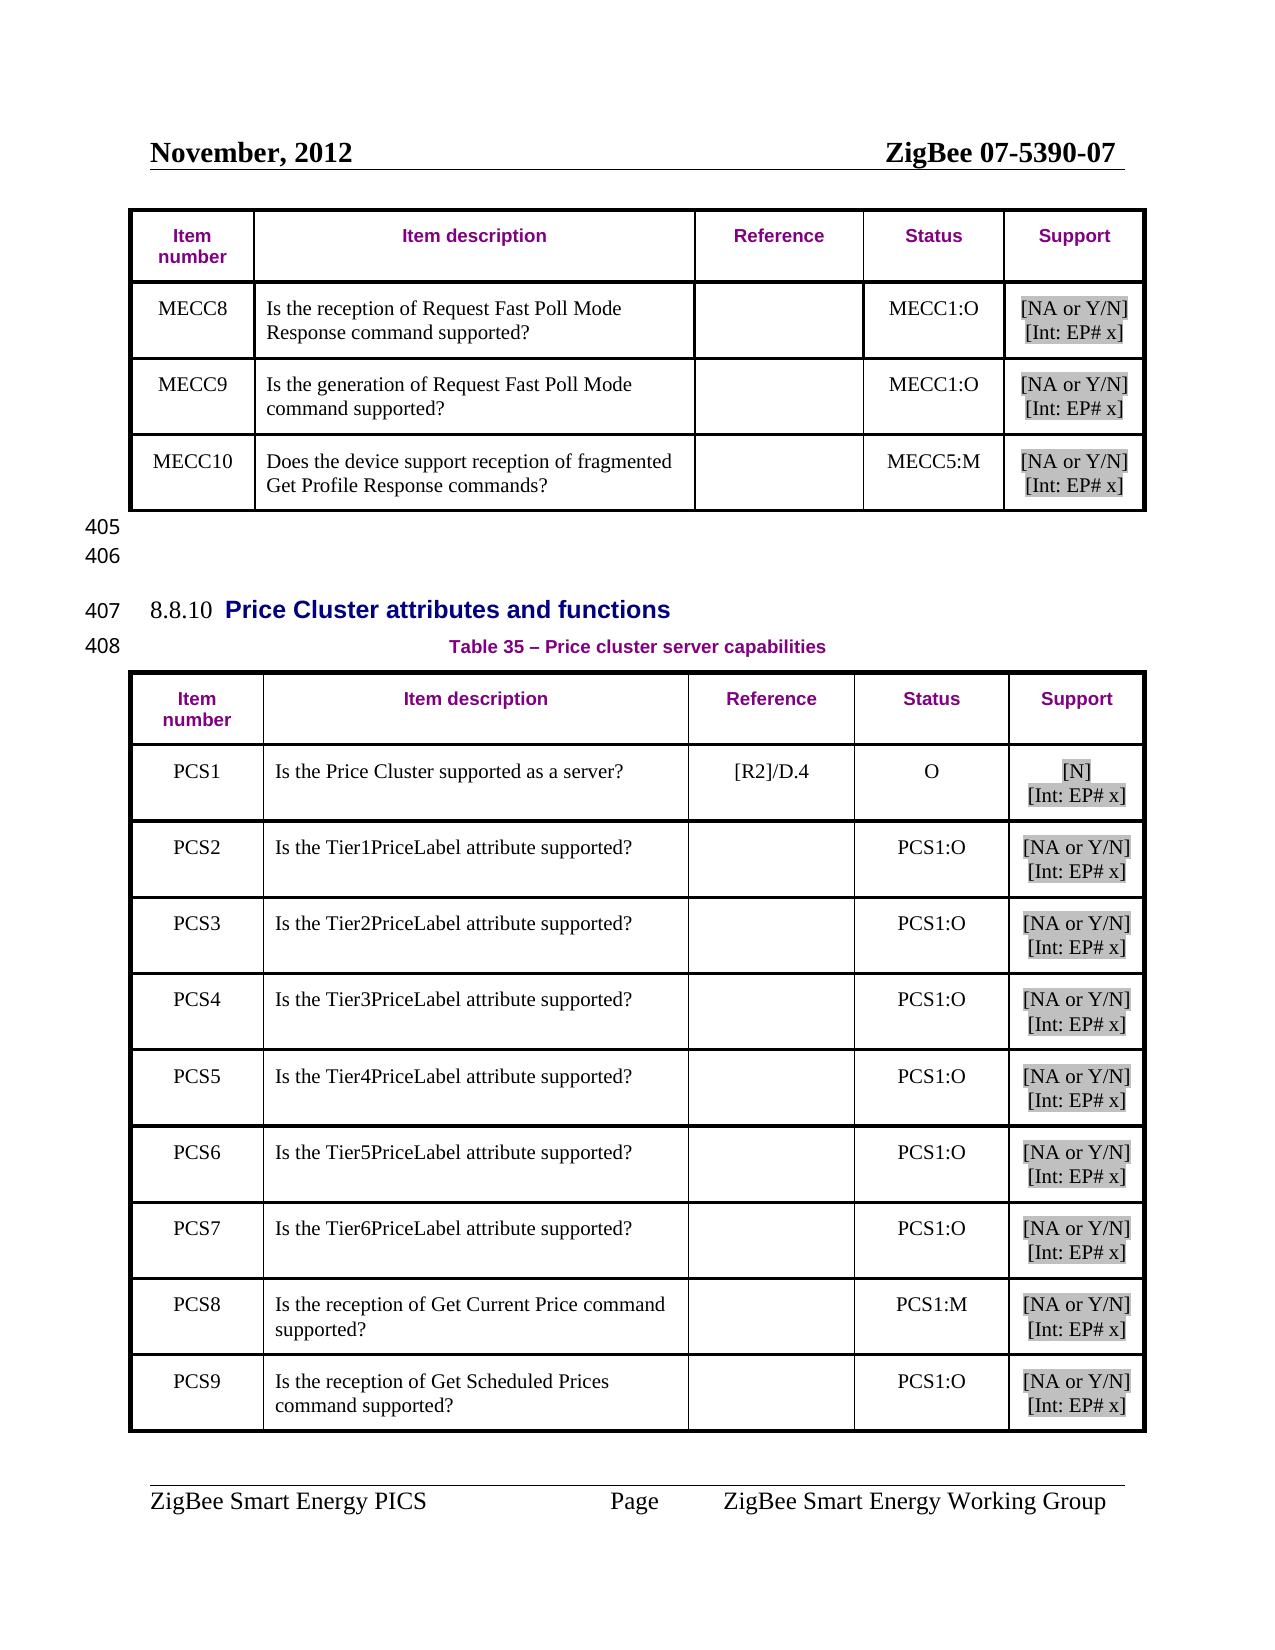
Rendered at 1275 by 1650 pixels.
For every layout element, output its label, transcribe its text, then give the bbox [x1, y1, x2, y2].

table_cell [689, 1356, 854, 1429]
table_cell [NA or Y/N] [Int: EP# x] [1005, 436, 1142, 509]
table_cell PCS1:O [855, 975, 1008, 1048]
table_cell [NA or Y/N] [Int: EP# x] [1010, 899, 1142, 972]
table_cell [NA or Y/N] [Int: EP# x] [1010, 1356, 1142, 1429]
table_cell PCS5 [133, 1051, 263, 1124]
table_header Support [1005, 212, 1142, 280]
table_cell [689, 1051, 854, 1124]
table_cell MECC9 [133, 360, 254, 433]
table_cell [NA or Y/N] [Int: EP# x] [1005, 360, 1142, 433]
table_cell [689, 1204, 854, 1277]
table_cell MECC10 [133, 436, 254, 509]
subtitle Price Cluster attributes and functions [150, 595, 1125, 624]
table_cell [689, 1280, 854, 1353]
table_cell [696, 436, 863, 509]
table_cell [NA or Y/N] [Int: EP# x] [1006, 284, 1142, 357]
table_cell PCS8 [133, 1280, 263, 1353]
table_cell MECC5:M [864, 436, 1003, 509]
table_cell PCS1:O [855, 1051, 1008, 1124]
table_header Reference [689, 675, 854, 743]
table_cell MECC1:O [865, 284, 1003, 357]
table_cell [R2]/D.4 [689, 746, 854, 819]
table_cell [NA or Y/N] [Int: EP# x] [1010, 1204, 1142, 1277]
table_cell Is the reception of Get Scheduled Prices command supported? [264, 1356, 688, 1429]
table_cell [N] [Int: EP# x] [1010, 746, 1142, 819]
table_header Reference [696, 212, 863, 280]
table_cell PCS1:O [855, 823, 1008, 896]
table_cell Is the Price Cluster supported as a server? [264, 746, 688, 819]
table_header Status [864, 212, 1003, 280]
table_cell PCS9 [133, 1356, 263, 1429]
table_cell PCS7 [133, 1204, 263, 1277]
table_cell PCS6 [133, 1128, 263, 1201]
table_cell PCS1:O [855, 1356, 1008, 1429]
table_cell [NA or Y/N] [Int: EP# x] [1010, 975, 1142, 1048]
table_cell [NA or Y/N] [Int: EP# x] [1010, 1051, 1142, 1124]
table_cell MECC1:O [864, 360, 1003, 433]
table_header Item number [133, 675, 263, 743]
text Table 35 – Price cluster server capabilities [150, 636, 1125, 658]
table_cell [NA or Y/N] [Int: EP# x] [1010, 1128, 1142, 1201]
table_cell [696, 360, 863, 433]
table_header Item description [264, 675, 688, 743]
table_cell MECC8 [133, 284, 253, 357]
table_cell Is the Tier6PriceLabel attribute supported? [264, 1204, 688, 1277]
table_cell PCS1 [133, 746, 263, 819]
table_cell PCS1:O [855, 1204, 1008, 1277]
table_cell [689, 899, 854, 972]
table_cell [689, 823, 854, 896]
table_cell PCS1:O [855, 1128, 1008, 1201]
table_cell Is the Tier2PriceLabel attribute supported? [264, 899, 688, 972]
table_header Item description [255, 212, 694, 280]
table_cell PCS3 [133, 899, 263, 972]
table_cell O [855, 746, 1008, 819]
table_cell PCS2 [133, 823, 263, 896]
table_cell [NA or Y/N] [Int: EP# x] [1010, 1280, 1142, 1353]
table_cell Is the Tier1PriceLabel attribute supported? [264, 823, 688, 896]
table_cell Is the generation of Request Fast Poll Mode command supported? [256, 360, 694, 433]
table_cell Is the Tier4PriceLabel attribute supported? [264, 1051, 688, 1124]
table_header Support [1010, 675, 1142, 743]
table_cell [NA or Y/N] [Int: EP# x] [1010, 823, 1142, 896]
table_cell PCS4 [133, 975, 263, 1048]
table_cell Is the Tier3PriceLabel attribute supported? [264, 975, 688, 1048]
table_cell [689, 1128, 854, 1201]
table_cell Is the reception of Request Fast Poll Mode Response command supported? [256, 284, 693, 357]
table_cell Does the device support reception of fragmented Get Profile Response commands? [256, 436, 694, 509]
table_cell Is the reception of Get Current Price command supported? [264, 1280, 688, 1353]
table_cell PCS1:M [855, 1280, 1008, 1353]
table_header Status [855, 675, 1008, 743]
table_cell [696, 284, 862, 357]
table_cell [689, 975, 854, 1048]
table_header Item number [133, 212, 253, 280]
table_cell PCS1:O [855, 899, 1008, 972]
table_cell Is the Tier5PriceLabel attribute supported? [264, 1128, 688, 1201]
